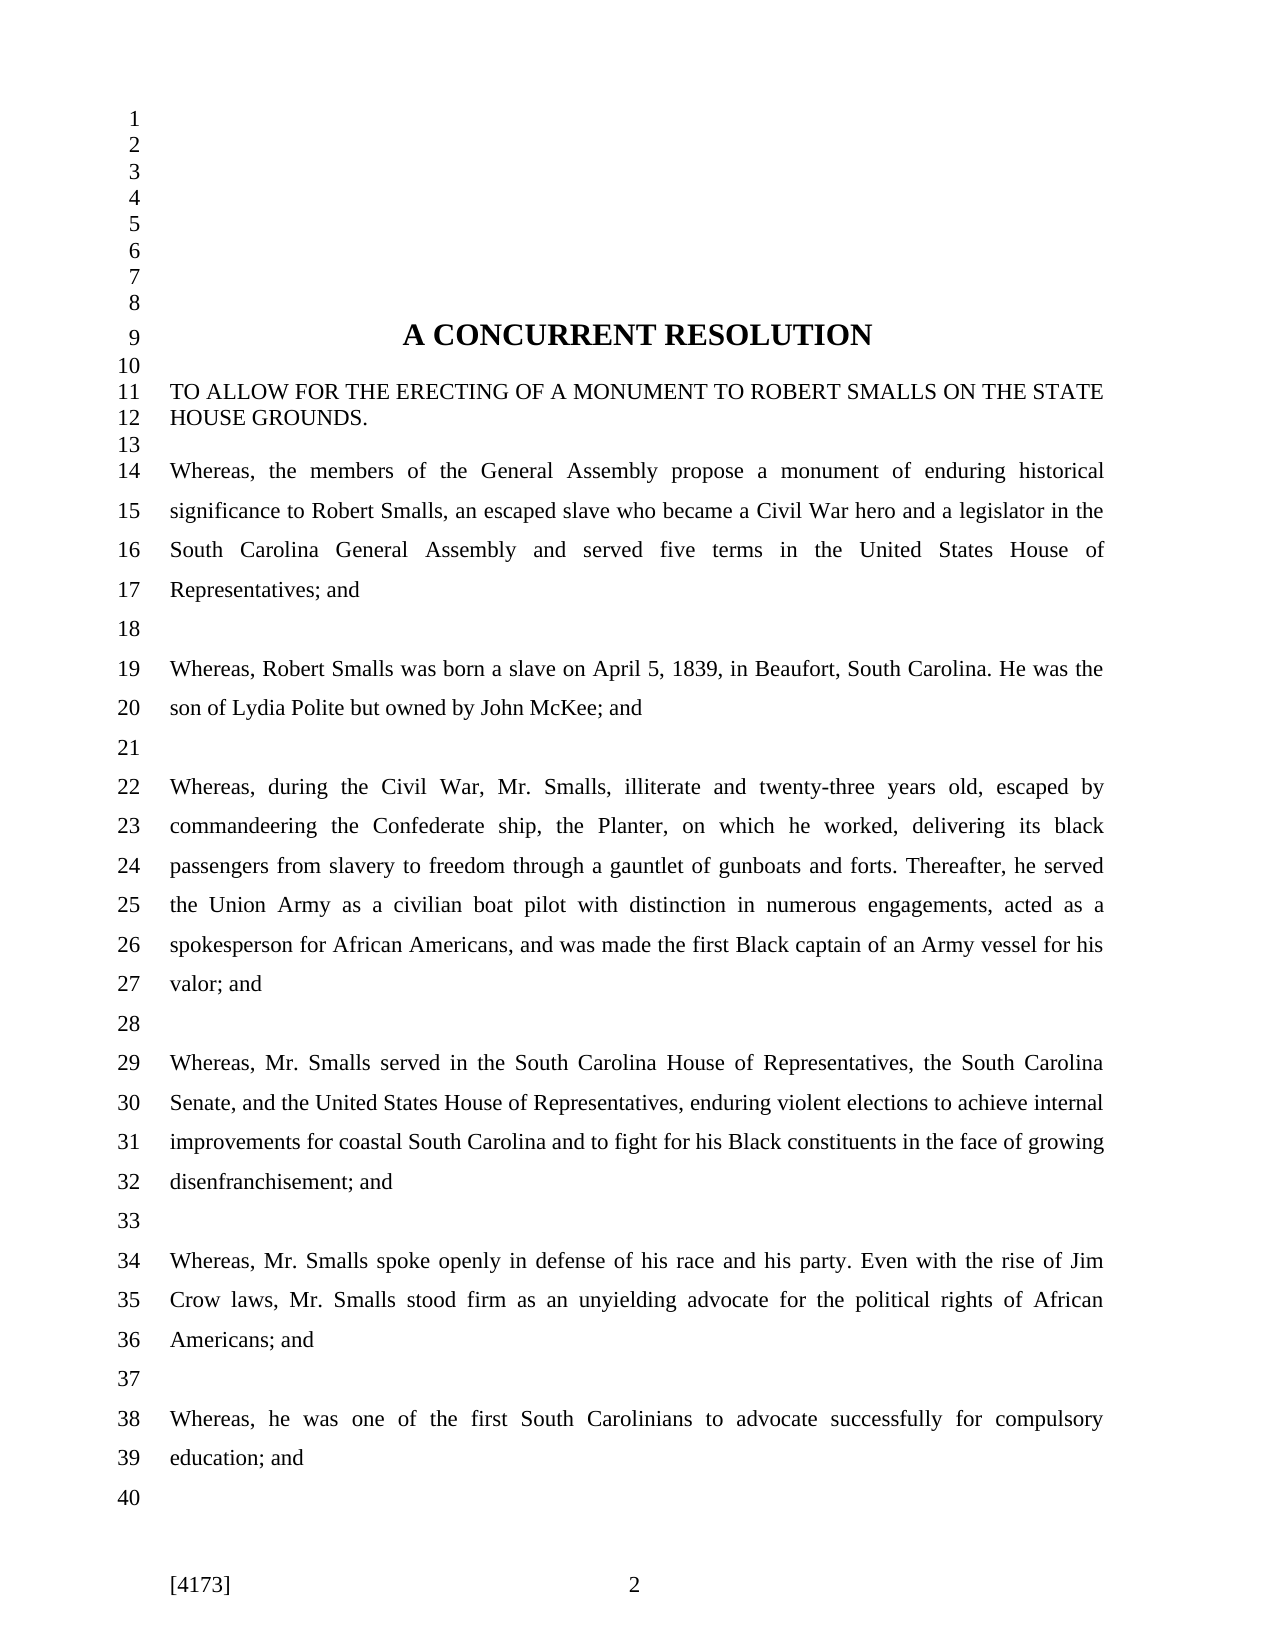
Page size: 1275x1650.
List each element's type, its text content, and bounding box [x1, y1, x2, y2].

text Whereas, he was one of the first South Carolinians to advocate successfully for compulsory education; and [169, 1405, 1106, 1471]
text Whereas, the members of the General Assembly propose a monument of enduring historical significance to Robert Smalls, an escaped slave who became a Civil War hero and a legislator in the South Carolina General Assembly and served five terms in the United States House of Representatives; and [169, 457, 1106, 602]
text Whereas, Robert Smalls was born a slave on April 5, 1839, in Beaufort, South Carolina. He was the son of Lydia Polite but owned by John McKee; and [169, 654, 1106, 720]
text Whereas, Mr. Smalls served in the South Carolina House of Representatives, the South Carolina Senate, and the United States House of Representatives, enduring violent elections to achieve internal improvements for coastal South Carolina and to fight for his Black constituents in the face of growing disenfranchisement; and [169, 1049, 1106, 1194]
text Whereas, Mr. Smalls spoke openly in defense of his race and his party. Even with the rise of Jim Crow laws, Mr. Smalls stood firm as an unyielding advocate for the political rights of African Americans; and [169, 1247, 1106, 1352]
text A concurrent RESOLUTION [169, 316, 1106, 352]
text Whereas, during the Civil War, Mr. Smalls, illiterate and twenty-three years old, escaped by commandeering the Confederate ship, the Planter, on which he worked, delivering its black passengers from slavery to freedom through a gauntlet of gunboats and forts. Thereafter, he served the Union Army as a civilian boat pilot with distinction in numerous engagements, acted as a spokesperson for African Americans, and was made the first Black captain of an Army vessel for his valor; and [169, 773, 1106, 997]
